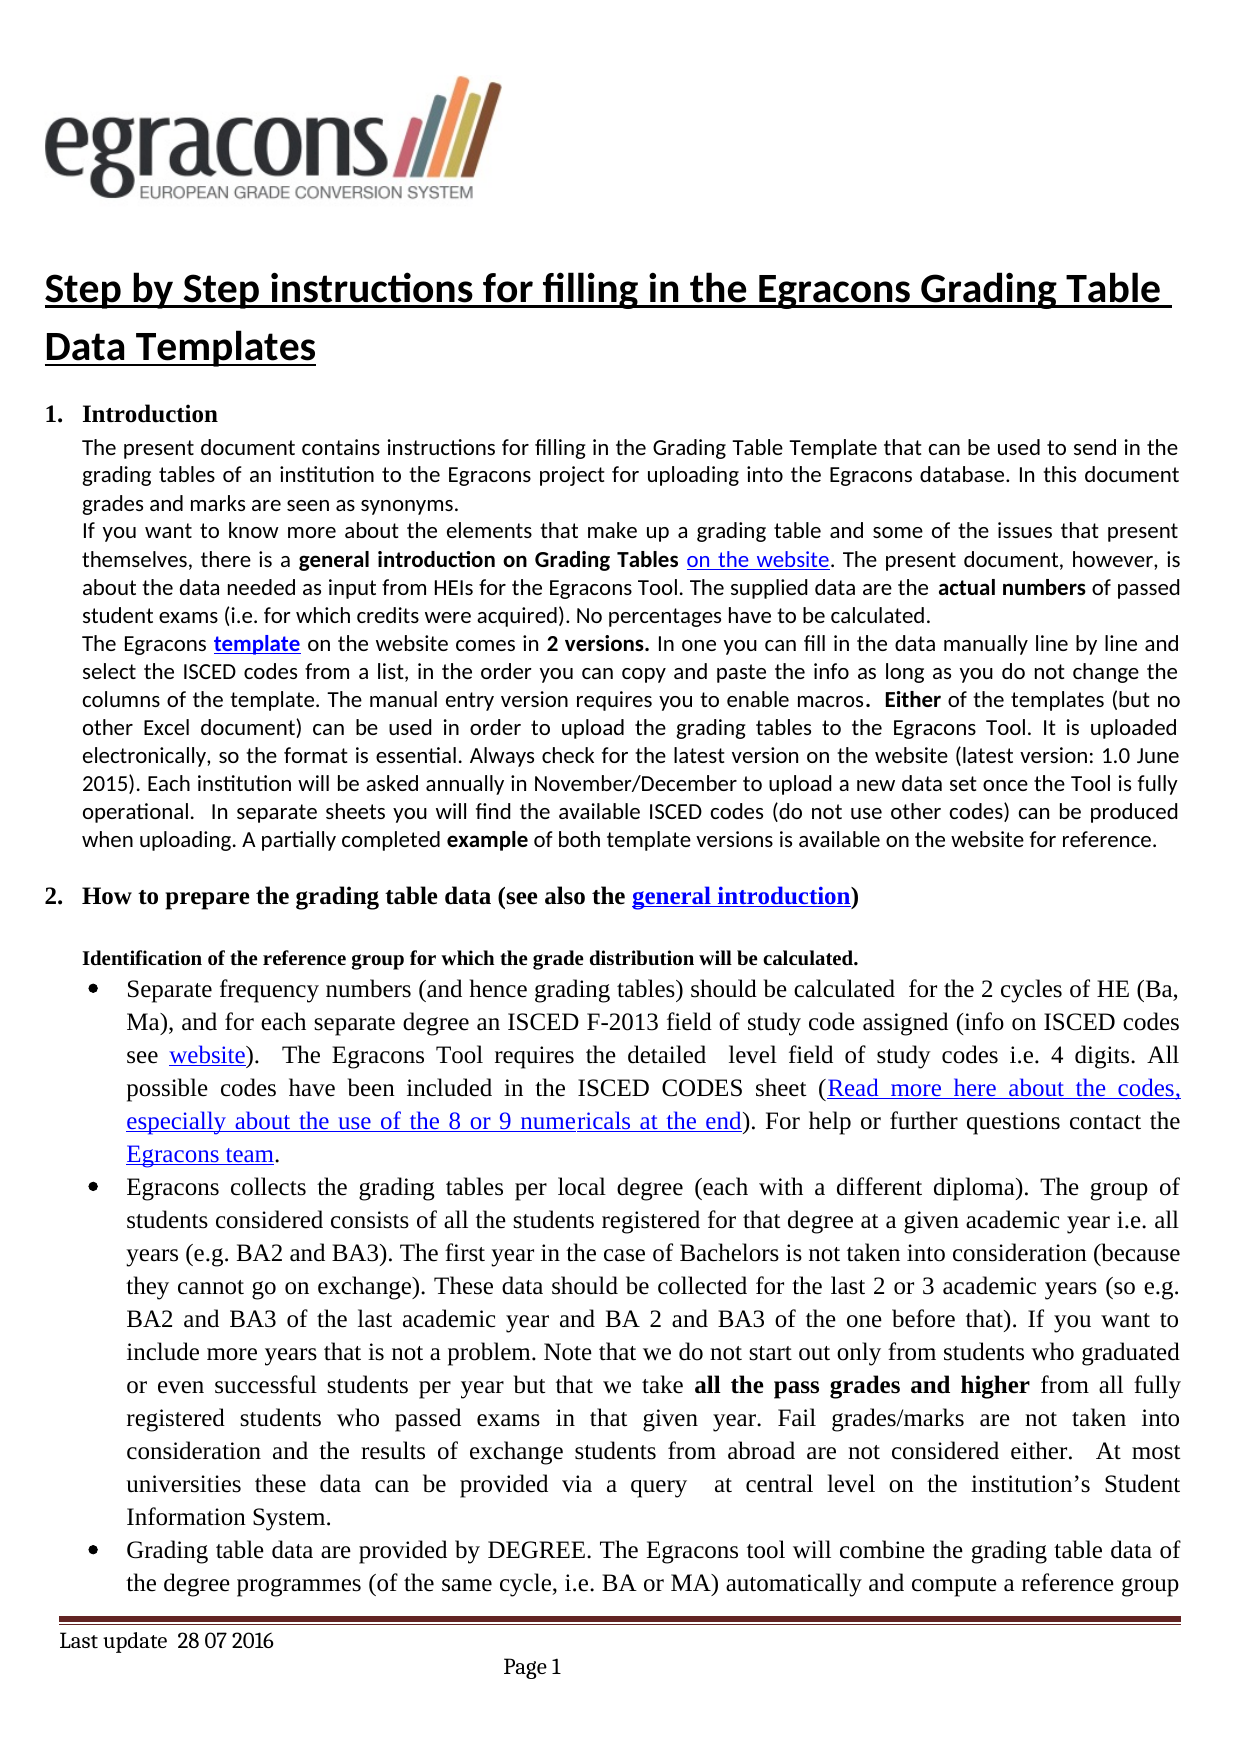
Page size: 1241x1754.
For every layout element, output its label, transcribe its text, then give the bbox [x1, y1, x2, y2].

list How to prepare the grading table data (see also the general introduction) [44, 881, 1181, 910]
list Egracons collects the grading tables per local degree (each with a different diploma). The group of students considered consists of all the students registered for that degree at a given academic year i.e. all years (e.g. BA2 and BA3). The first year in the case of Bachelors is not taken into consideration (because they cannot go on exchange). These data should be collected for the last 2 or 3 academic years (so e.g. BA2 and BA3 of the last academic year and BA 2 and BA3 of the one before that). If you want to include more years that is not a problem. Note that we do not start out only from students who graduated or even successful students per year but that we take all the pass grades and higher from all fully registered students who passed exams in that given year. Fail grades/marks are not taken into consideration and the results of exchange students from abroad are not considered either. At most universities these data can be provided via a query at central level on the institution’s Student Information System. [89, 1172, 1181, 1531]
list Introduction [44, 399, 1181, 428]
text Step by Step instructions for filling in the Egracons Grading Table Data Templates [44, 262, 1181, 371]
list Separate frequency numbers (and hence grading tables) should be calculated for the 2 cycles of HE (Ba, Ma), and for each separate degree an ISCED F-2013 field of study code assigned (info on ISCED codes see website). The Egracons Tool requires the detailed level field of study codes i.e. 4 digits. All possible codes have been included in the ISCED CODES sheet (Read more here about the codes, especially about the use of the 8 or 9 numericals at the end). For help or further questions contact the Egracons team. [89, 974, 1181, 1168]
list The present document contains instructions for filling in the Grading Table Template that can be used to send in the grading tables of an institution to the Egracons project for uploading into the Egracons database. In this document grades and marks are seen as synonyms. [82, 433, 1181, 517]
picture [44, 75, 503, 237]
list If you want to know more about the elements that make up a grading table and some of the issues that present themselves, there is a general introduction on Grading Tables on the website. The present document, however, is about the data needed as input from HEIs for the Egracons Tool. The supplied data are the actual numbers of passed student exams (i.e. for which credits were acquired). No percentages have to be calculated. [82, 517, 1181, 629]
list The Egracons template on the website comes in 2 versions. In one you can fill in the data manually line by line and select the ISCED codes from a list, in the order you can copy and paste the info as long as you do not change the columns of the template. The manual entry version requires you to enable macros. Either of the templates (but no other Excel document) can be used in order to upload the grading tables to the Egracons Tool. It is uploaded electronically, so the format is essential. Always check for the latest version on the website (latest version: 1.0 June 2015). Each institution will be asked annually in November/December to upload a new data set once the Tool is fully operational. In separate sheets you will find the available ISCED codes (do not use other codes) can be produced when uploading. A partially completed example of both template versions is available on the website for reference. [82, 629, 1181, 853]
list Identification of the reference group for which the grade distribution will be calculated. [82, 946, 1181, 970]
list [89, 1535, 1181, 1597]
